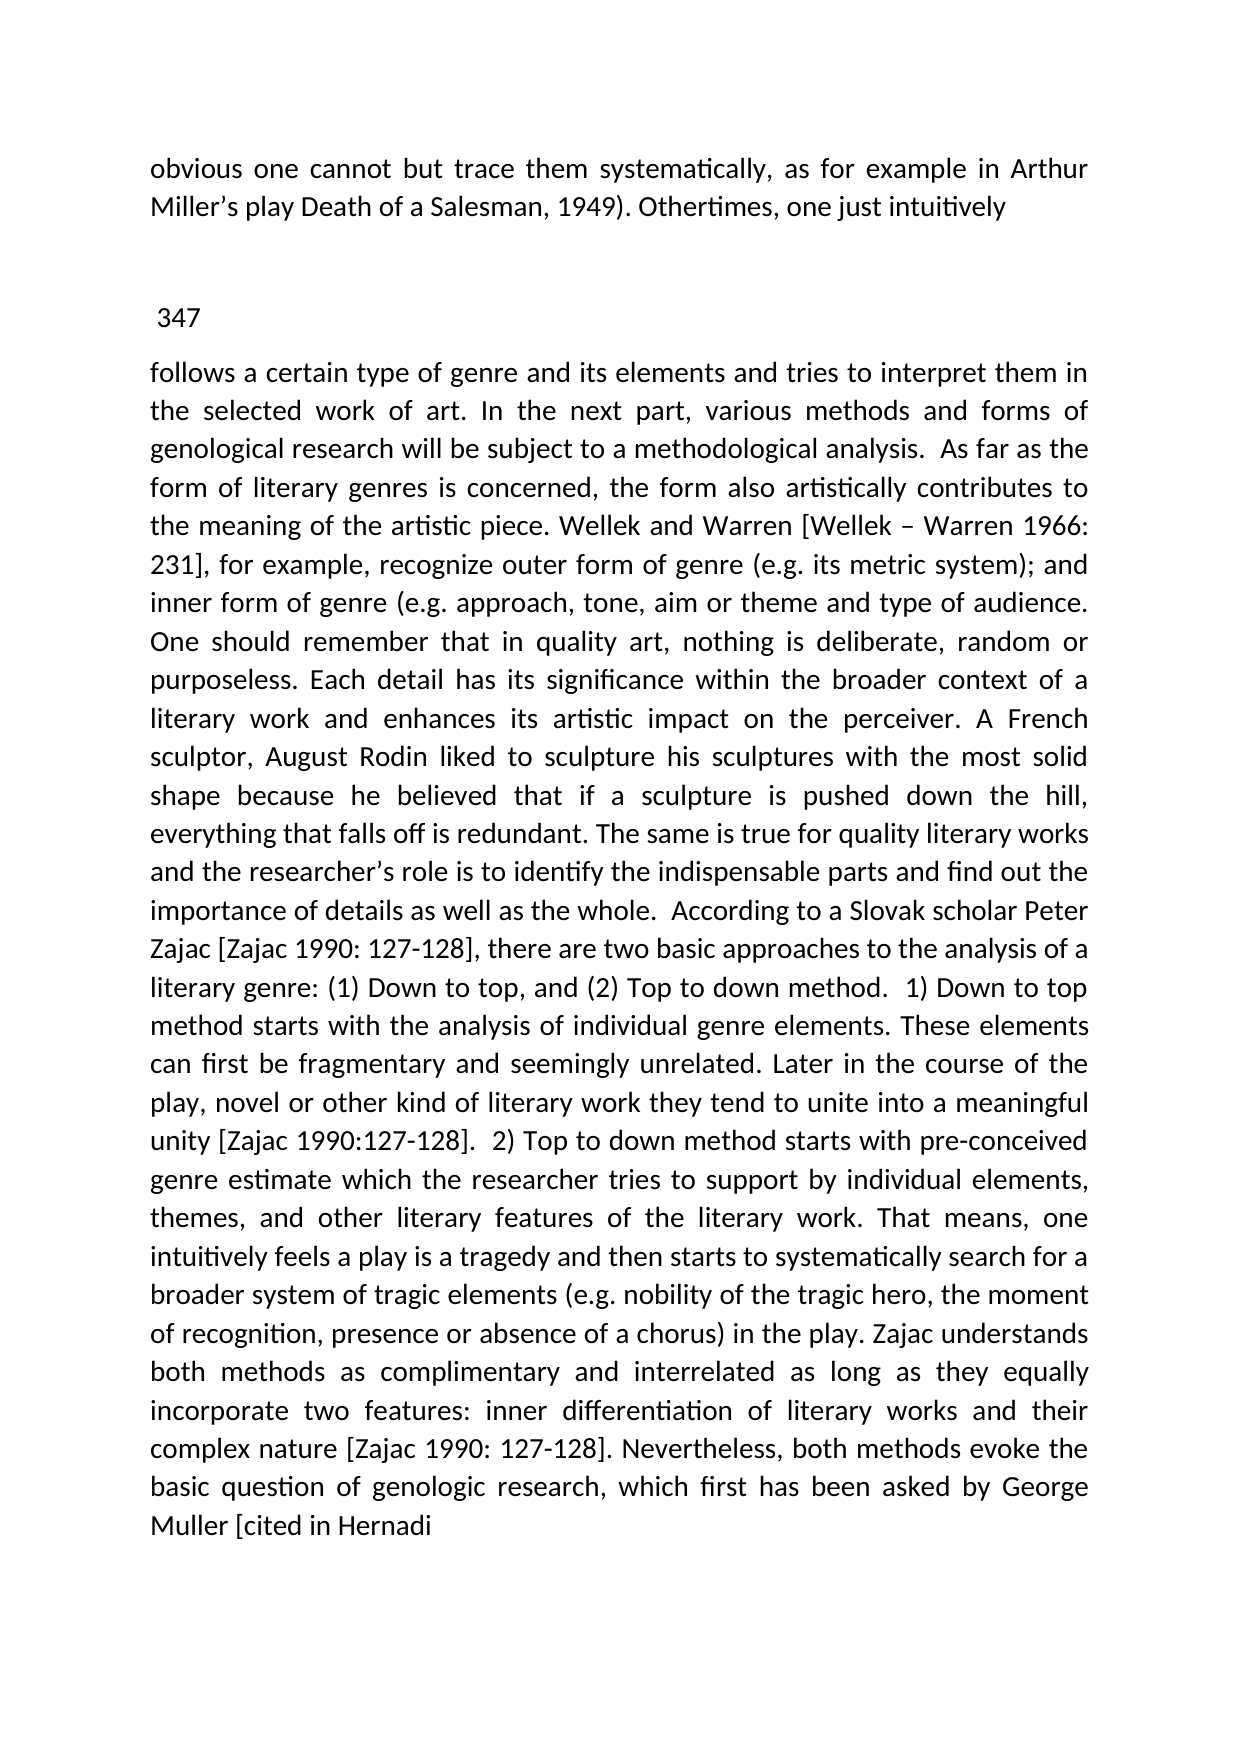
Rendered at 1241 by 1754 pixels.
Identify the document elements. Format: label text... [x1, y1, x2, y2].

text follows a certain type of genre and its elements and tries to interpret them in the selected work of art. In the next part, various methods and forms of genological research will be subject to a methodological analysis. As far as the form of literary genres is concerned, the form also artistically contributes to the meaning of the artistic piece. Wellek and Warren [Wellek – Warren 1966: 231], for example, recognize outer form of genre (e.g. its metric system); and inner form of genre (e.g. approach, tone, aim or theme and type of audience. One should remember that in quality art, nothing is deliberate, random or purposeless. Each detail has its significance within the broader context of a literary work and enhances its artistic impact on the perceiver. A French sculptor, August Rodin liked to sculpture his sculptures with the most solid shape because he believed that if a sculpture is pushed down the hill, everything that falls off is redundant. The same is true for quality literary works and the researcher’s role is to identify the indispensable parts and find out the importance of details as well as the whole. According to a Slovak scholar Peter Zajac [Zajac 1990: 127-128], there are two basic approaches to the analysis of a literary genre: (1) Down to top, and (2) Top to down method. 1) Down to top method starts with the analysis of individual genre elements. These elements can first be fragmentary and seemingly unrelated. Later in the course of the play, novel or other kind of literary work they tend to unite into a meaningful unity [Zajac 1990:127-128]. 2) Top to down method starts with pre-conceived genre estimate which the researcher tries to support by individual elements, themes, and other literary features of the literary work. That means, one intuitively feels a play is a tragedy and then starts to systematically search for a broader system of tragic elements (e.g. nobility of the tragic hero, the moment of recognition, presence or absence of a chorus) in the play. Zajac understands both methods as complimentary and interrelated as long as they equally incorporate two features: inner differentiation of literary works and their complex nature [Zajac 1990: 127-128]. Nevertheless, both methods evoke the basic question of genologic research, which first has been asked by George Muller [cited in Hernadi [150, 354, 1090, 1542]
text 347 [150, 299, 1090, 334]
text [150, 150, 1090, 224]
